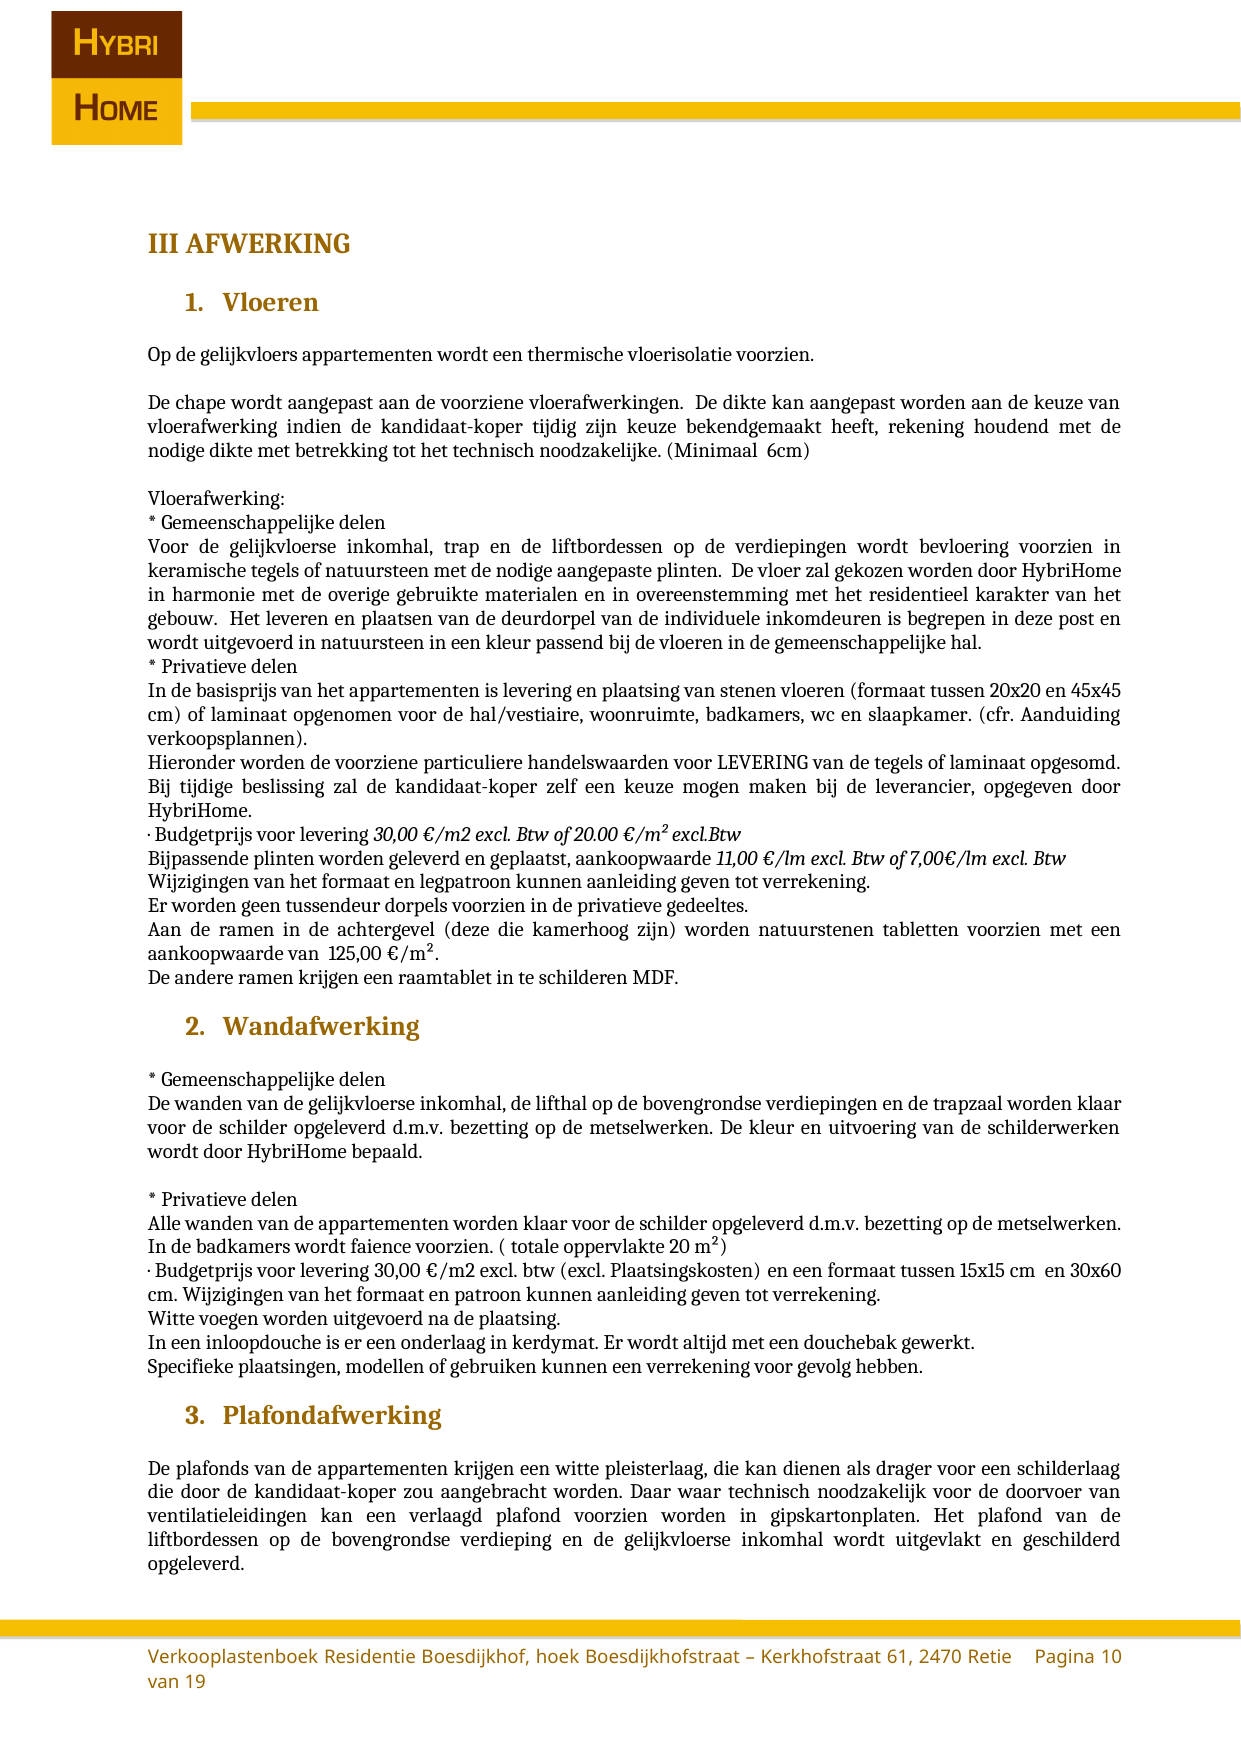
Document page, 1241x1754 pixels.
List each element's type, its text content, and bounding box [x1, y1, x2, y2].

text De andere ramen krijgen een raamtablet in te schilderen MDF. [148, 966, 1122, 990]
text * Gemeenschappelijke delen [148, 511, 1122, 535]
text Er worden geen tussendeur dorpels voorzien in de privatieve gedeeltes. [148, 894, 1122, 918]
text De chape wordt aangepast aan de voorziene vloerafwerkingen. De dikte kan aangepast worden aan de keuze van vloerafwerking indien de kandidaat-koper tijdig zijn keuze bekendgemaakt heeft, rekening houdend met de nodige dikte met betrekking tot het technisch noodzakelijke. (Minimaal 6cm) [148, 391, 1122, 463]
text Witte voegen worden uitgevoerd na de plaatsing. [148, 1307, 1122, 1331]
text * Gemeenschappelijke delen [148, 1067, 1122, 1091]
text * Privatieve delen [148, 654, 1122, 678]
list Plafondafwerking [185, 1400, 1122, 1431]
text In de basisprijs van het appartementen is levering en plaatsing van stenen vloeren (formaat tussen 20x20 en 45x45 cm) of laminaat opgenomen voor de hal/vestiaire, woonruimte, badkamers, wc en slaapkamer. (cfr. Aanduiding verkoopsplannen). [148, 678, 1122, 750]
text Vloerafwerking: [148, 487, 1122, 511]
text · Budgetprijs voor levering 30,00 €/m2 excl. btw (excl. Plaatsingskosten) en een formaat tussen 15x15 cm en 30x60 cm. Wijzigingen van het formaat en patroon kunnen aanleiding geven tot verrekening. [148, 1259, 1122, 1307]
text In de badkamers wordt faience voorzien. ( totale oppervlakte 20 m²) [148, 1235, 1122, 1259]
text In een inloopdouche is er een onderlaag in kerdymat. Er wordt altijd met een douchebak gewerkt. [148, 1331, 1122, 1355]
text Voor de gelijkvloerse inkomhal, trap en de liftbordessen op de verdiepingen wordt bevloering voorzien in keramische tegels of natuursteen met de nodige aangepaste plinten. De vloer zal gekozen worden door HybriHome in harmonie met de overige gebruikte materialen en in overeenstemming met het residentieel karakter van het gebouw. Het leveren en plaatsen van de deurdorpel van de individuele inkomdeuren is begrepen in deze post en wordt uitgevoerd in natuursteen in een kleur passend bij de vloeren in de gemeenschappelijke hal. [148, 535, 1122, 654]
text III AFWERKING [148, 227, 1122, 261]
text Aan de ramen in de achtergevel (deze die kamerhoog zijn) worden natuurstenen tabletten voorzien met een aankoopwaarde van 125,00 €/m². [148, 918, 1122, 966]
text De plafonds van de appartementen krijgen een witte pleisterlaag, die kan dienen als drager voor een schilderlaag die door de kandidaat-koper zou aangebracht worden. Daar waar technisch noodzakelijk voor de doorvoer van ventilatieleidingen kan een verlaagd plafond voorzien worden in gipskartonplaten. Het plafond van de liftbordessen op de bovengrondse verdieping en de gelijkvloerse inkomhal wordt uitgevlakt en geschilderd opgeleverd. [148, 1456, 1122, 1576]
text Op de gelijkvloers appartementen wordt een thermische vloerisolatie voorzien. [148, 343, 1122, 367]
text Wijzigingen van het formaat en legpatroon kunnen aanleiding geven tot verrekening. [148, 870, 1122, 894]
text Alle wanden van de appartementen worden klaar voor de schilder opgeleverd d.m.v. bezetting op de metselwerken. [148, 1211, 1122, 1235]
text Hieronder worden de voorziene particuliere handelswaarden voor LEVERING van de tegels of laminaat opgesomd. Bij tijdige beslissing zal de kandidaat-koper zelf een keuze mogen maken bij de leverancier, opgegeven door HybriHome. [148, 750, 1122, 822]
text * Privatieve delen [148, 1187, 1122, 1211]
list Vloeren [185, 287, 1122, 318]
text Specifieke plaatsingen, modellen of gebruiken kunnen een verrekening voor gevolg hebben. [148, 1355, 1122, 1379]
picture [51, 11, 183, 145]
text Bijpassende plinten worden geleverd en geplaatst, aankoopwaarde 11,00 €/lm excl. Btw of 7,00€/lm excl. Btw [148, 846, 1122, 870]
text De wanden van de gelijkvloerse inkomhal, de lifthal op de bovengrondse verdiepingen en de trapzaal worden klaar voor de schilder opgeleverd d.m.v. bezetting op de metselwerken. De kleur en uitvoering van de schilderwerken wordt door HybriHome bepaald. [148, 1091, 1122, 1163]
text · Budgetprijs voor levering 30,00 €/m2 excl. Btw of 20.00 €/m² excl.Btw [148, 822, 1122, 846]
list Wandafwerking [185, 1011, 1122, 1042]
